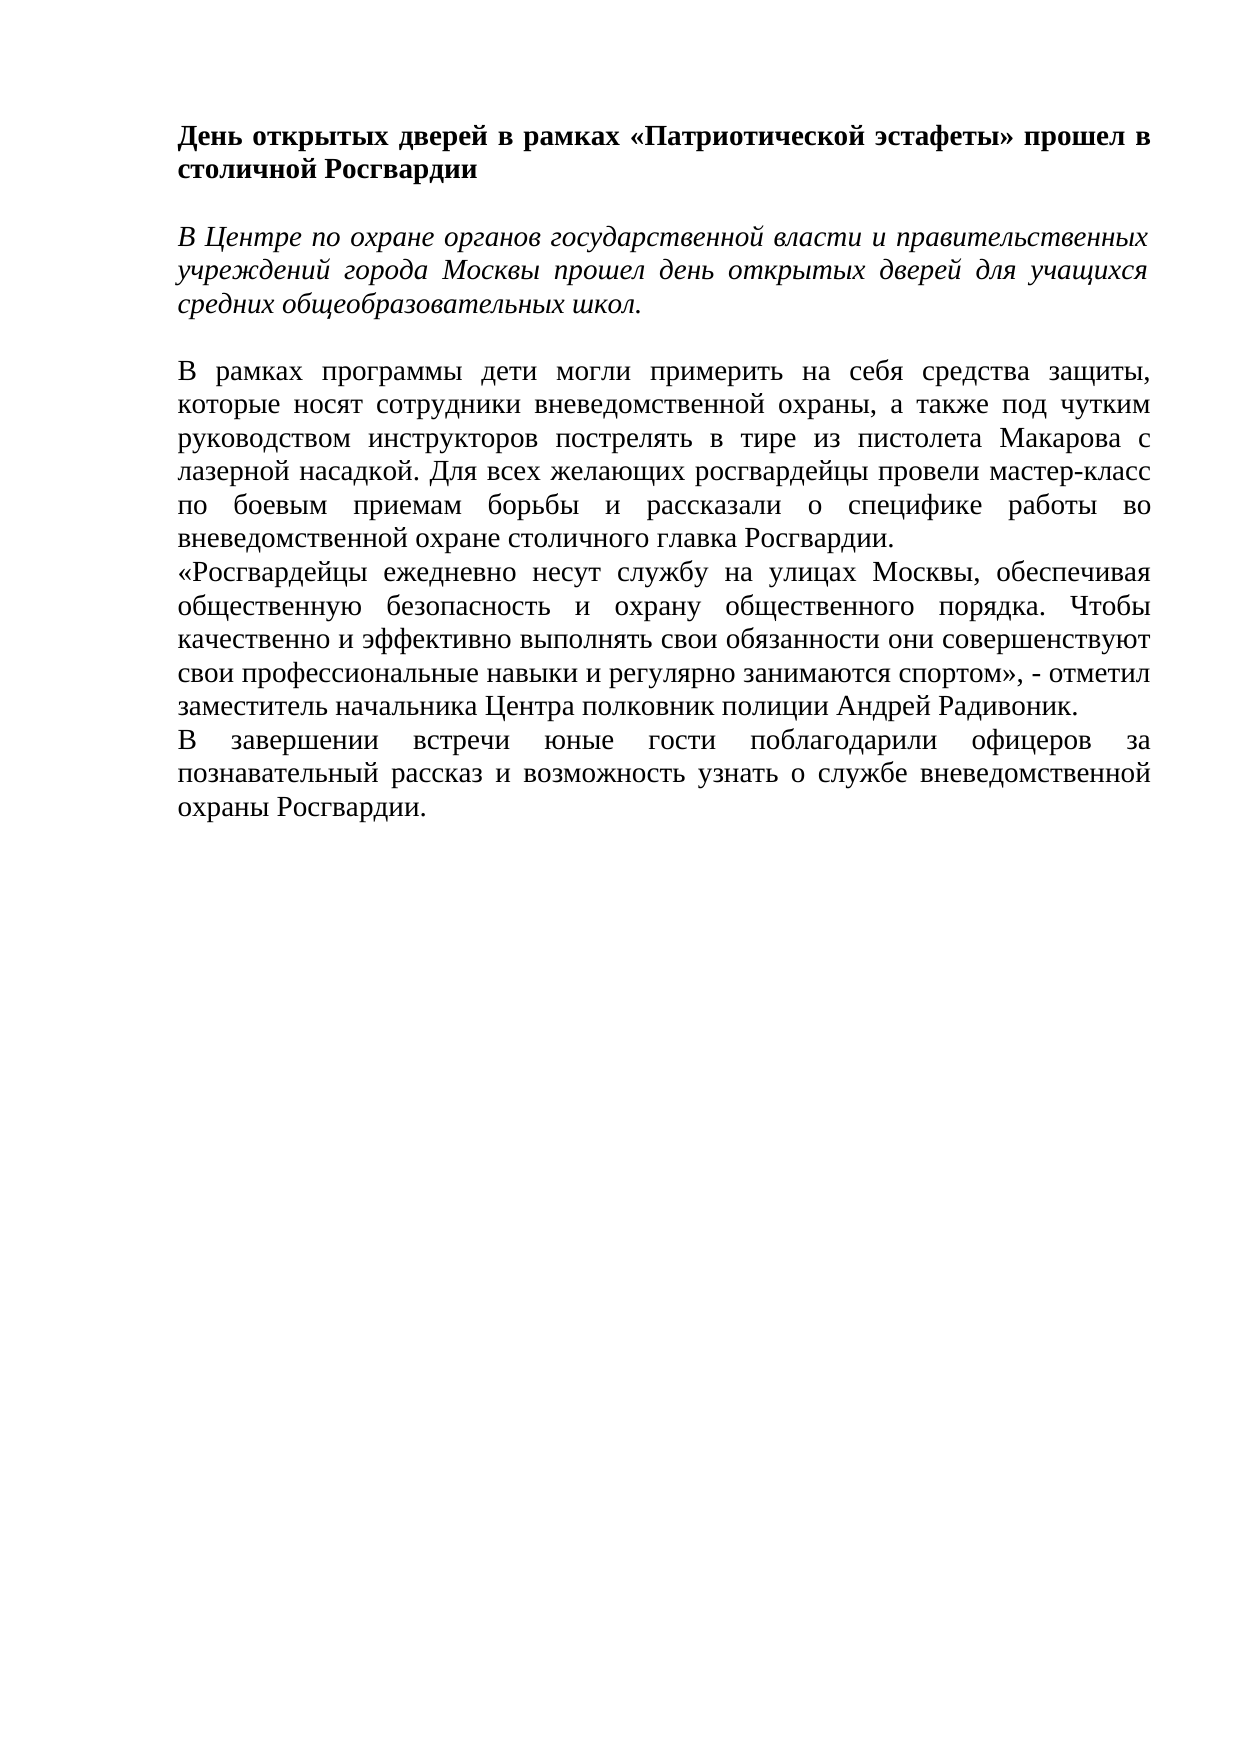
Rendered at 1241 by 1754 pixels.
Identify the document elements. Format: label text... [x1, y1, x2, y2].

text В рамках программы дети могли примерить на себя средства защиты, которые носят сотрудники вневедомственной охраны, а также под чутким руководством инструкторов пострелять в тире из пистолета Макарова с лазерной насадкой. Для всех желающих росгвардейцы провели мастер-класс по боевым приемам борьбы и рассказали о специфике работы во вневедомственной охране столичного главка Росгвардии. [177, 353, 1152, 554]
text В Центре по охране органов государственной власти и правительственных учреждений города Москвы прошел день открытых дверей для учащихся средних общеобразовательных школ. [177, 219, 1152, 319]
text В завершении встречи юные гости поблагодарили офицеров за познавательный рассказ и возможность узнать о службе вневедомственной охраны Росгвардии. [177, 722, 1152, 822]
text «Росгвардейцы ежедневно несут службу на улицах Москвы, обеспечивая общественную безопасность и охрану общественного порядка. Чтобы качественно и эффективно выполнять свои обязанности они совершенствуют свои профессиональные навыки и регулярно занимаются спортом», - отметил заместитель начальника Центра полковник полиции Андрей Радивоник. [177, 554, 1152, 722]
text День открытых дверей в рамках «Патриотической эстафеты» прошел в столичной Росгвардии [177, 118, 1152, 185]
